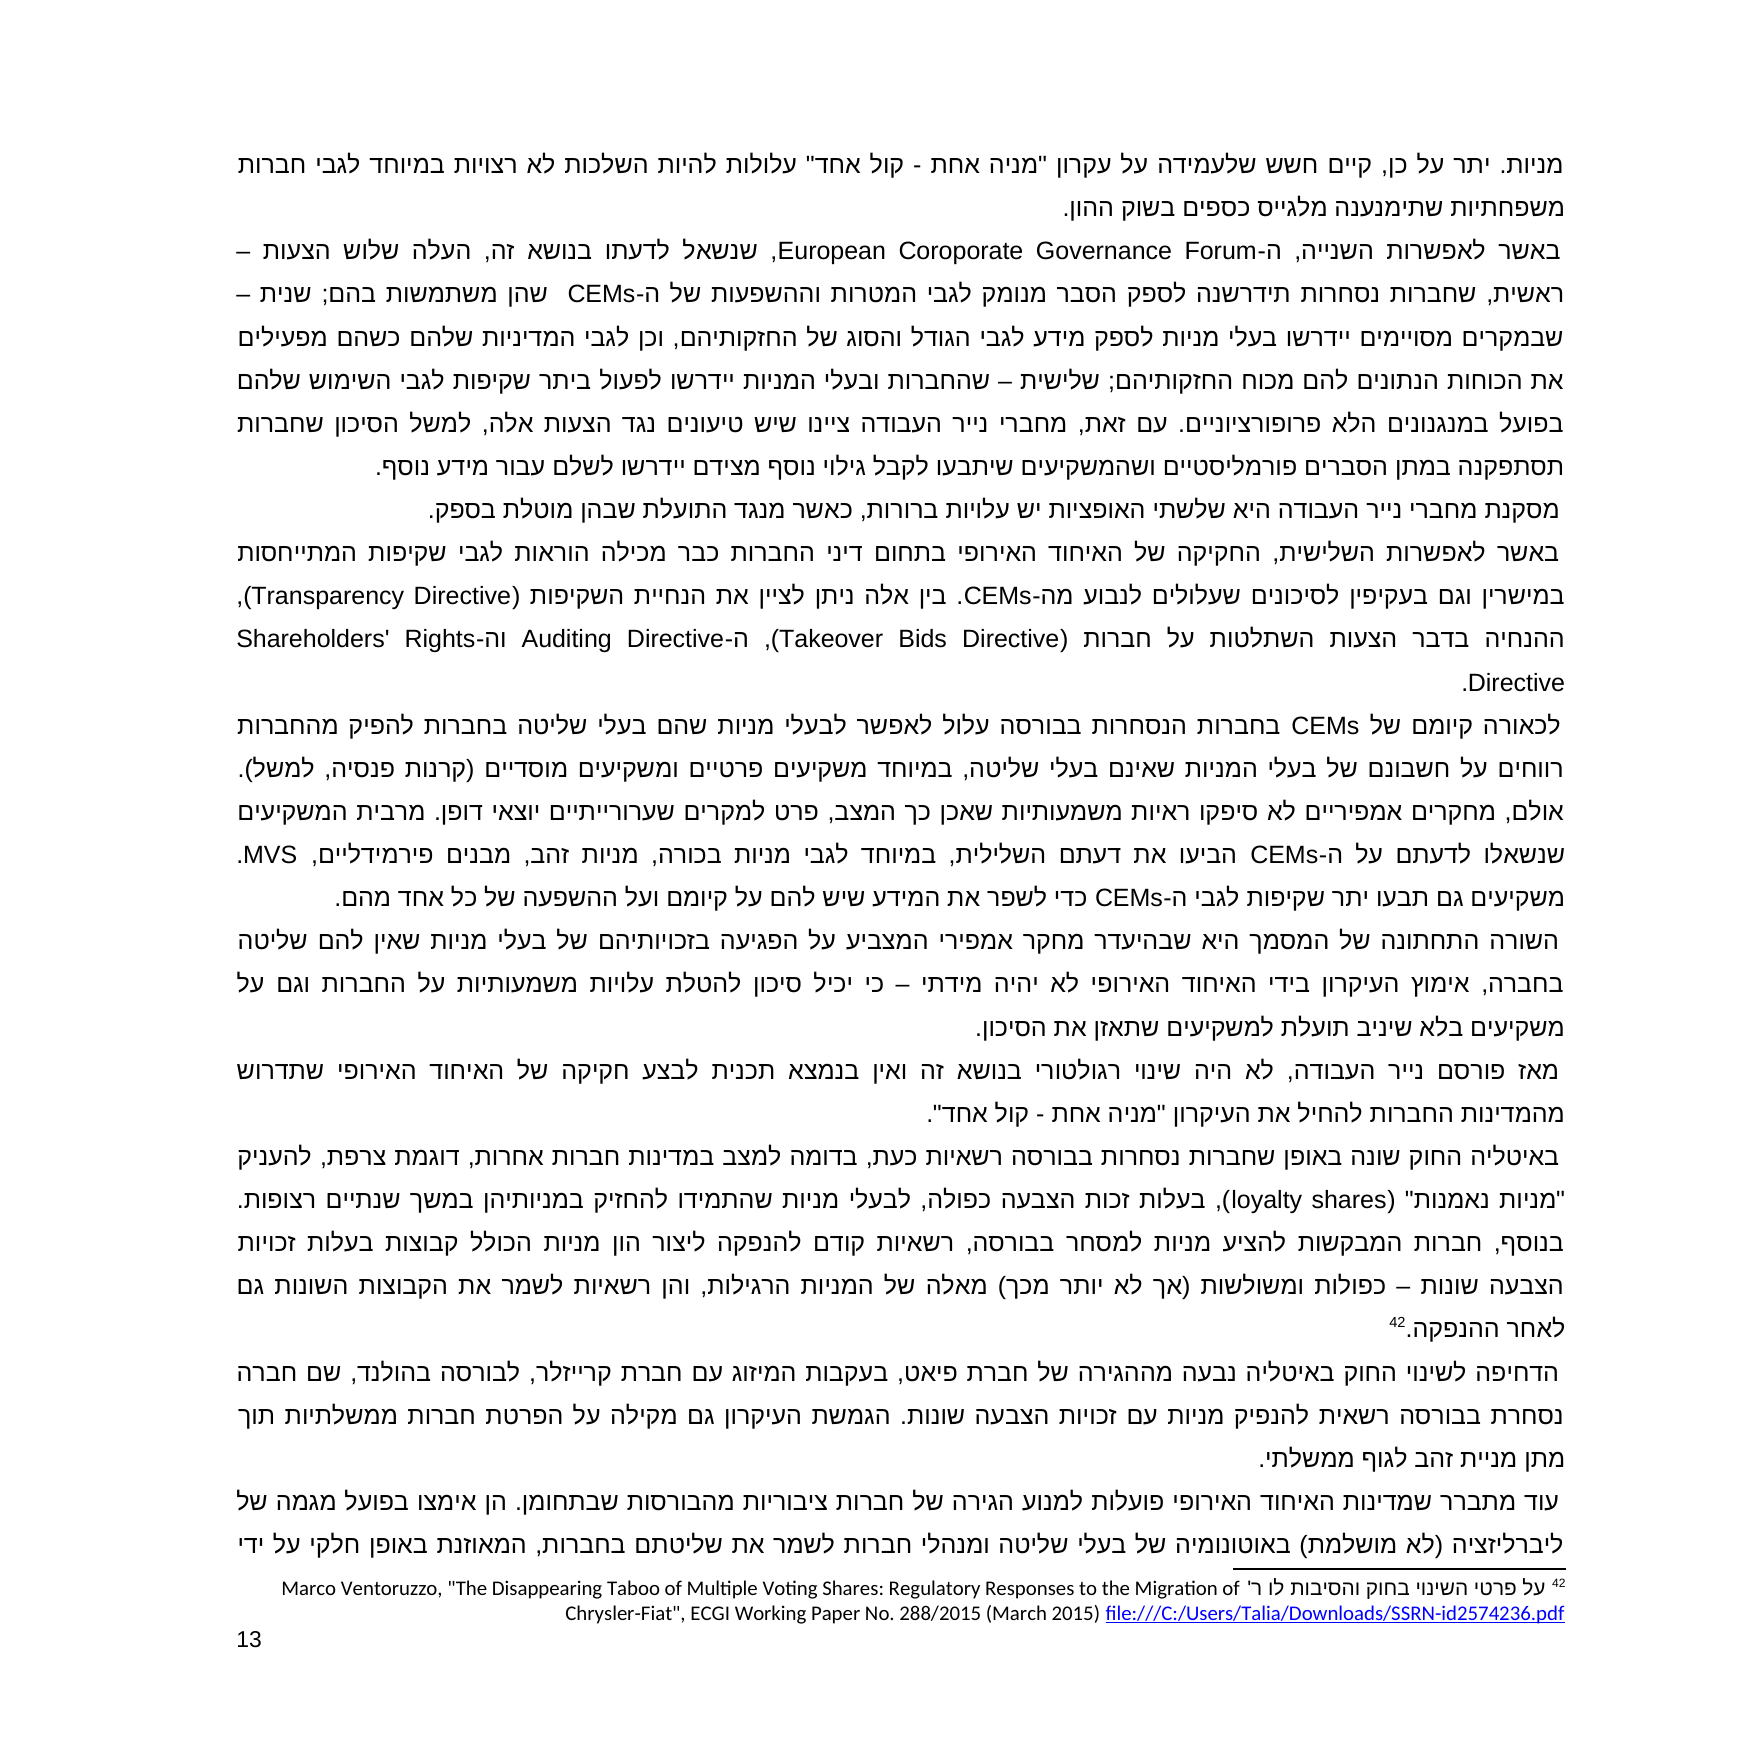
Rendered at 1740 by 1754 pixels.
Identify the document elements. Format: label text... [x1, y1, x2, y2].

text באשר לאפשרות השלישית, החקיקה של האיחוד האירופי בתחום דיני החברות כבר מכילה הוראות לגבי שקיפות המתייחסות במישרין וגם בעקיפין לסיכונים שעלולים לנבוע מה-CEMs. בין אלה ניתן לציין את הנחיית השקיפות (Transparency Directive), ההנחיה בדבר הצעות השתלטות על חברות (Takeover Bids Directive), ה-Auditing Directive וה-Shareholders' Rights Directive. [236, 538, 1565, 696]
text מאז פורסם נייר העבודה, לא היה שינוי רגולטורי בנושא זה ואין בנמצא תכנית לבצע חקיקה של האיחוד האירופי שתדרוש מהמדינות החברות להחיל את העיקרון "מניה אחת - קול אחד". [236, 1056, 1565, 1127]
text לכאורה קיומם של CEMs בחברות הנסחרות בבורסה עלול לאפשר לבעלי מניות שהם בעלי שליטה בחברות להפיק מהחברות רווחים על חשבונם של בעלי המניות שאינם בעלי שליטה, במיוחד משקיעים פרטיים ומשקיעים מוסדיים (קרנות פנסיה, למשל). אולם, מחקרים אמפיריים לא סיפקו ראיות משמעותיות שאכן כך המצב, פרט למקרים שערורייתיים יוצאי דופן. מרבית המשקיעים שנשאלו לדעתם על ה-CEMs הביעו את דעתם השלילית, במיוחד לגבי מניות בכורה, מניות זהב, מבנים פירמידליים, MVS. משקיעים גם תבעו יתר שקיפות לגבי ה-CEMs כדי לשפר את המידע שיש להם על קיומם ועל ההשפעה של כל אחד מהם. [236, 711, 1565, 912]
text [236, 1487, 1565, 1559]
text השורה התחתונה של המסמך היא שבהיעדר מחקר אמפירי המצביע על הפגיעה בזכויותיהם של בעלי מניות שאין להם שליטה בחברה, אימוץ העיקרון בידי האיחוד האירופי לא יהיה מידתי – כי יכיל סיכון להטלת עלויות משמעותיות על החברות וגם על משקיעים בלא שיניב תועלת למשקיעים שתאזן את הסיכון. [236, 926, 1565, 1041]
text באיטליה החוק שונה באופן שחברות נסחרות בבורסה רשאיות כעת, בדומה למצב במדינות חברות אחרות, דוגמת צרפת, להעניק "מניות נאמנות" (loyalty shares), בעלות זכות הצבעה כפולה, לבעלי מניות שהתמידו להחזיק במניותיהן במשך שנתיים רצופות. בנוסף, חברות המבקשות להציע מניות למסחר בבורסה, רשאיות קודם להנפקה ליצור הון מניות הכולל קבוצות בעלות זכויות הצבעה שונות – כפולות ומשולשות (אך לא יותר מכך) מאלה של המניות הרגילות, והן רשאיות לשמר את הקבוצות השונות גם לאחר ההנפקה. [236, 1142, 1565, 1343]
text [236, 150, 1565, 222]
text מסקנת מחברי נייר העבודה היא שלשתי האופציות יש עלויות ברורות, כאשר מנגד התועלת שבהן מוטלת בספק. [236, 495, 1565, 524]
text הדחיפה לשינוי החוק באיטליה נבעה מההגירה של חברת פיאט, בעקבות המיזוג עם חברת קרייזלר, לבורסה בהולנד, שם חברה נסחרת בבורסה רשאית להנפיק מניות עם זכויות הצבעה שונות. הגמשת העיקרון גם מקילה על הפרטת חברות ממשלתיות תוך מתן מניית זהב לגוף ממשלתי. [236, 1357, 1565, 1472]
text באשר לאפשרות השנייה, ה-European Coroporate Governance Forum, שנשאל לדעתו בנושא זה, העלה שלוש הצעות – ראשית, שחברות נסחרות תידרשנה לספק הסבר מנומק לגבי המטרות וההשפעות של ה-CEMs שהן משתמשות בהם; שנית – שבמקרים מסויימים יידרשו בעלי מניות לספק מידע לגבי הגודל והסוג של החזקותיהם, וכן לגבי המדיניות שלהם כשהם מפעילים את הכוחות הנתונים להם מכוח החזקותיהם; שלישית – שהחברות ובעלי המניות יידרשו לפעול ביתר שקיפות לגבי השימוש שלהם בפועל במנגנונים הלא פרופורציוניים. עם זאת, מחברי נייר העבודה ציינו שיש טיעונים נגד הצעות אלה, למשל הסיכון שחברות תסתפקנה במתן הסברים פורמליסטיים ושהמשקיעים שיתבעו לקבל גילוי נוסף מצידם יידרשו לשלם עבור מידע נוסף. [236, 236, 1565, 481]
